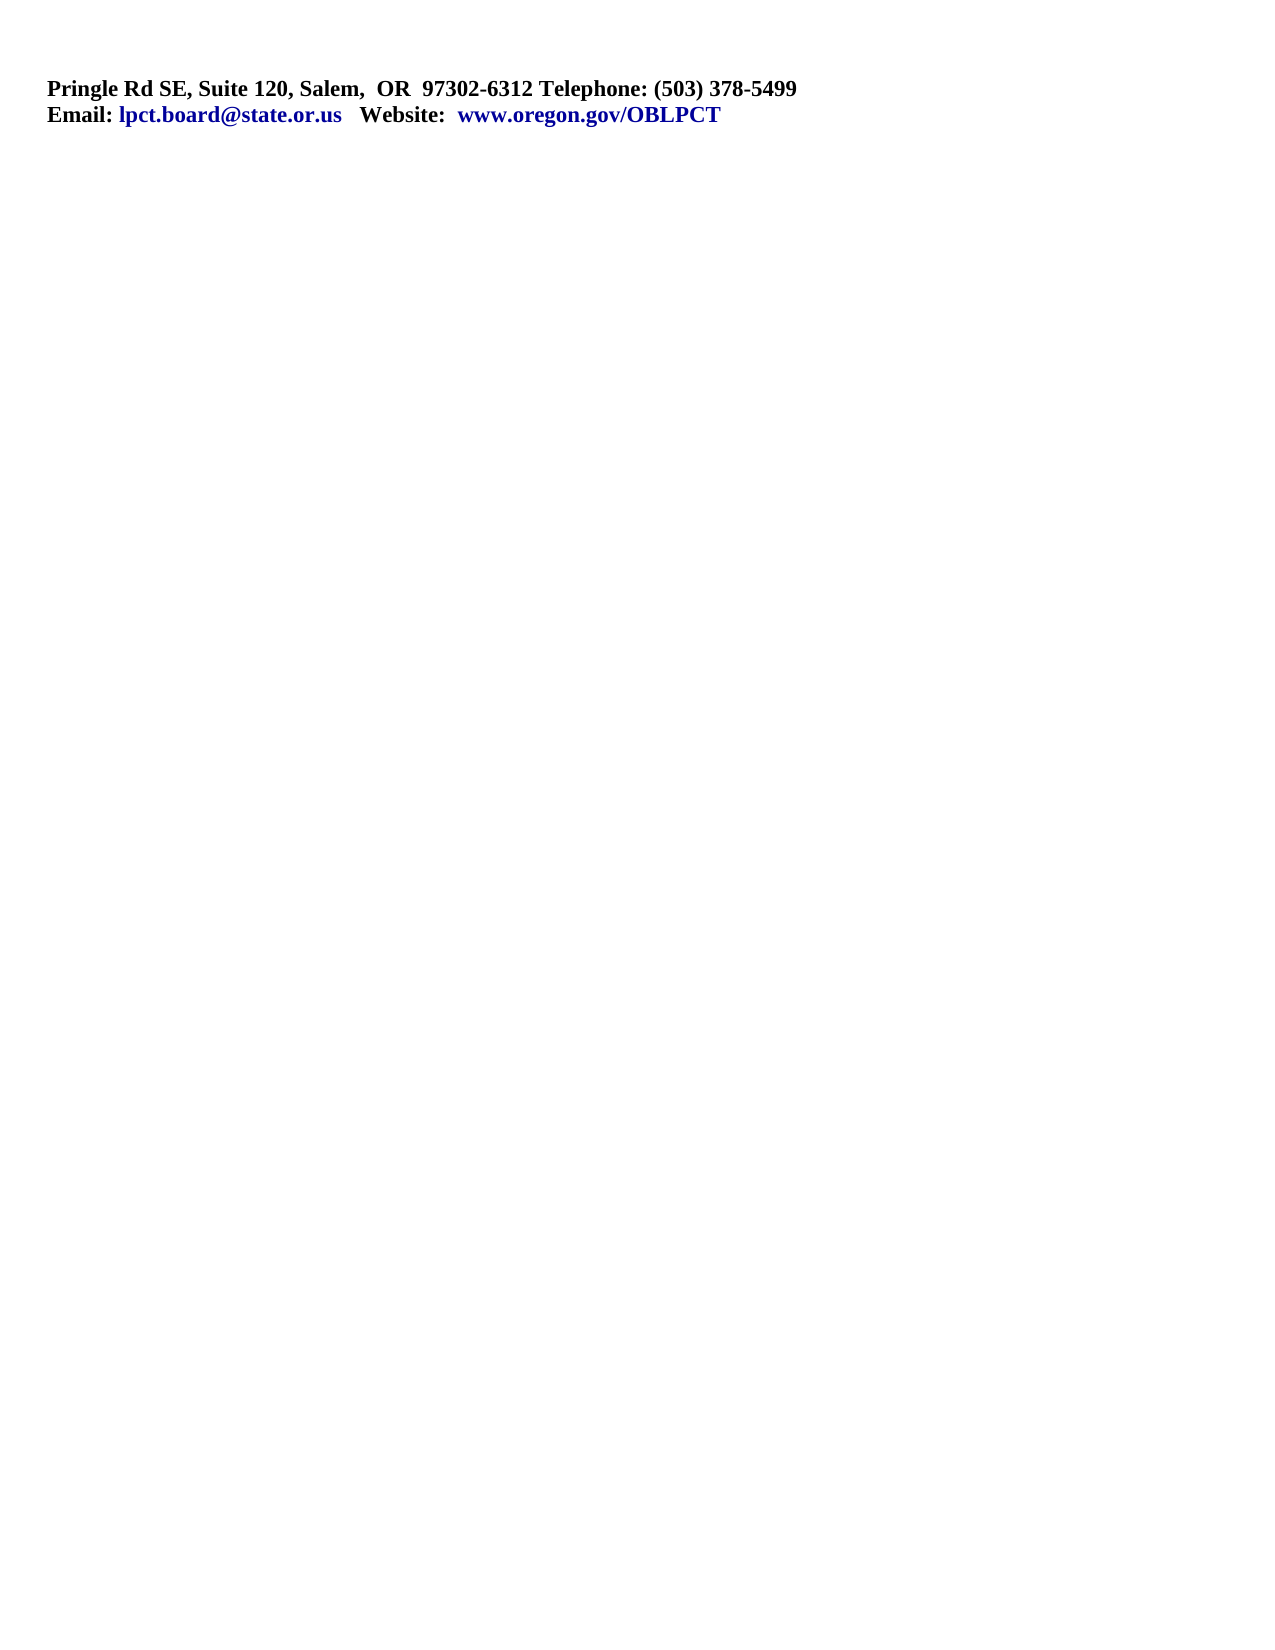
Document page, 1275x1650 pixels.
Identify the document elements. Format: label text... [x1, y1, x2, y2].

text Pringle Rd SE, Suite 120, Salem, OR 97302-6312 Telephone: (503) 378-5499 [47, 75, 1266, 101]
text Email: lpct.board@state.or.us Website: www.oregon.gov/OBLPCT [47, 101, 1200, 128]
